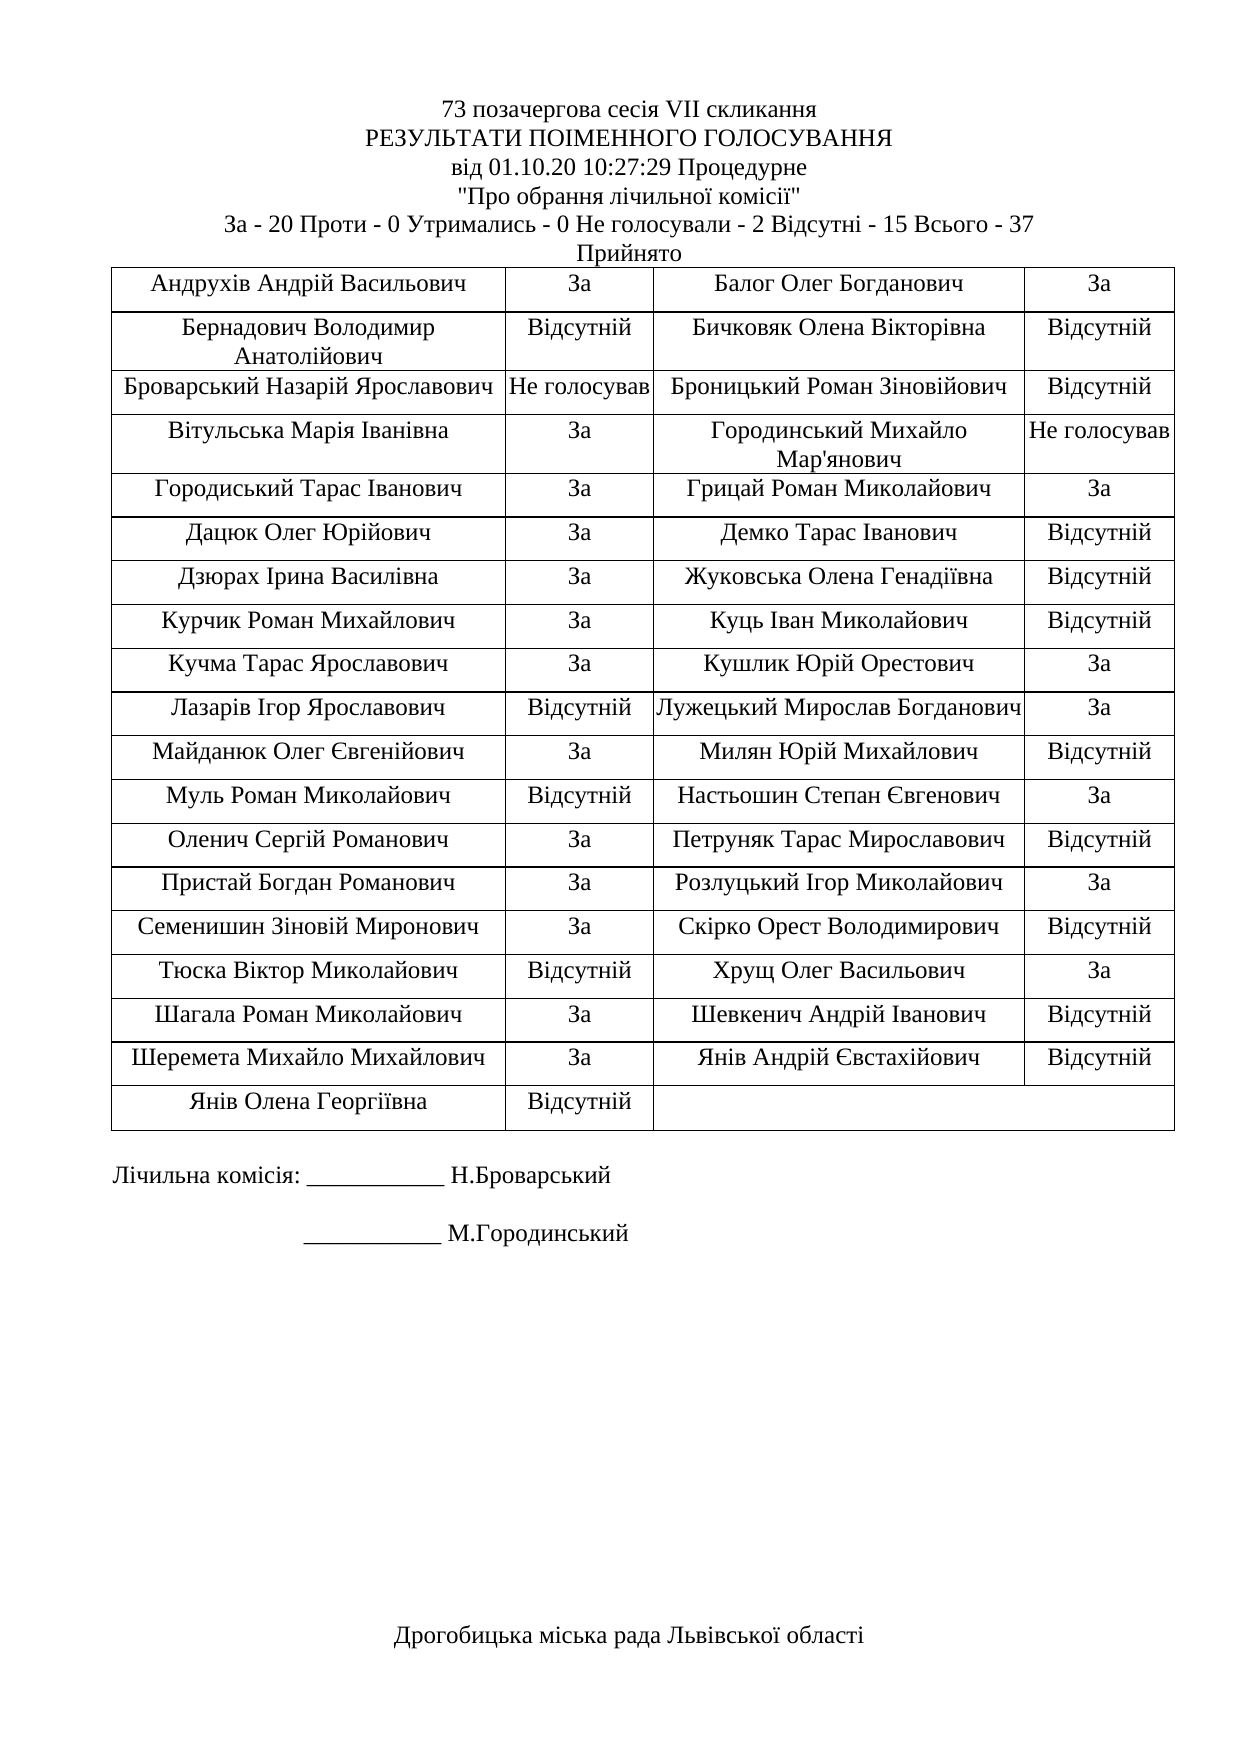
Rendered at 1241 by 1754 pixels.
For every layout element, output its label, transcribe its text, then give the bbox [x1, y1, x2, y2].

table_cell Янів Олена Георгіївна [112, 1086, 505, 1130]
table_cell Петруняк Тарас Мирославович [654, 824, 1024, 866]
table_cell Броницький Роман Зіновійович [654, 371, 1024, 414]
text від 01.10.20 10:27:29 Процедурне [112, 152, 1146, 181]
table_cell Семенишин Зіновій Миронович [112, 911, 505, 954]
table_header Андрухів Андрій Васильович [112, 268, 505, 311]
table_cell Дзюрах Ірина Василівна [112, 561, 505, 604]
table_cell За [506, 999, 653, 1041]
table_cell Лужецький Мирослав Богданович [654, 693, 1024, 735]
table_cell Курчик Роман Михайлович [112, 605, 505, 647]
table_cell Не голосував [506, 371, 653, 414]
table_cell Відсутній [1025, 911, 1174, 954]
table_cell Відсутній [506, 313, 653, 370]
table_cell За [506, 736, 653, 779]
table_cell Бичковяк Олена Вікторівна [654, 313, 1024, 370]
table_cell Відсутній [1025, 561, 1174, 604]
table_cell Броварський Назарій Ярославович [112, 371, 505, 414]
table_cell Городиський Тарас Іванович [112, 474, 505, 516]
table_cell Грицай Роман Миколайович [654, 474, 1024, 516]
text Прийнято [112, 238, 1146, 267]
table_cell Відсутній [506, 1086, 653, 1130]
table_cell Оленич Сергій Романович [112, 824, 505, 866]
table_cell Кушлик Юрій Орестович [654, 649, 1024, 691]
table_cell Відсутній [1025, 736, 1174, 779]
text Лічильна комісія: ___________ Н.Броварський [112, 1160, 1146, 1189]
table_header За [1025, 268, 1174, 311]
table_cell Муль Роман Миколайович [112, 780, 505, 823]
table_cell За [506, 415, 653, 472]
table_cell За [506, 561, 653, 604]
table_cell Шевкенич Андрій Іванович [654, 999, 1024, 1041]
table_cell Жуковська Олена Генадіївна [654, 561, 1024, 604]
table_cell Скірко Орест Володимирович [654, 911, 1024, 954]
table_cell Дацюк Олег Юрійович [112, 518, 505, 560]
table_cell Відсутній [1025, 1043, 1174, 1085]
table_cell За [506, 824, 653, 866]
table_cell Відсутній [1025, 605, 1174, 647]
table_cell За [1025, 474, 1174, 516]
table_cell Городинський Михайло Мар'янович [654, 415, 1024, 472]
table_cell Настьошин Степан Євгенович [654, 780, 1024, 823]
table_cell Кучма Тарас Ярославович [112, 649, 505, 691]
table_header За [506, 268, 653, 311]
table_cell Лазарів Ігор Ярославович [112, 693, 505, 735]
table_cell За [506, 649, 653, 691]
table_cell Відсутній [1025, 999, 1174, 1041]
table_cell Демко Тарас Іванович [654, 518, 1024, 560]
table_cell Розлуцький Ігор Миколайович [654, 868, 1024, 910]
table_cell За [506, 868, 653, 910]
table_cell Шагала Роман Миколайович [112, 999, 505, 1041]
text Дрогобицька міська рада Львівської області [112, 1620, 1146, 1649]
table_cell Не голосував [1025, 415, 1174, 472]
table_cell Вітульська Марія Іванівна [112, 415, 505, 472]
table_cell Тюска Віктор Миколайович [112, 955, 505, 998]
table_cell За [506, 474, 653, 516]
table_cell За [1025, 868, 1174, 910]
table_cell Майданюк Олег Євгенійович [112, 736, 505, 779]
table_cell Відсутній [1025, 518, 1174, 560]
table_header Балог Олег Богданович [654, 268, 1024, 311]
table_cell Відсутній [506, 693, 653, 735]
table_cell За [506, 518, 653, 560]
text За - 20 Проти - 0 Утримались - 0 Не голосували - 2 Відсутні - 15 Всього - 37 [112, 209, 1146, 238]
text РЕЗУЛЬТАТИ ПОІМЕННОГО ГОЛОСУВАННЯ [112, 123, 1146, 152]
table_cell Хрущ Олег Васильович [654, 955, 1024, 998]
table_cell Відсутній [1025, 313, 1174, 370]
table_cell Куць Іван Миколайович [654, 605, 1024, 647]
table_cell Відсутній [506, 780, 653, 823]
table_cell Пристай Богдан Романович [112, 868, 505, 910]
table_cell За [506, 1043, 653, 1085]
table_cell За [1025, 693, 1174, 735]
table_cell За [506, 911, 653, 954]
table_cell За [1025, 649, 1174, 691]
text "Про обрання лічильної комісії" [112, 181, 1146, 209]
table_cell За [506, 605, 653, 647]
table_cell Милян Юрій Михайлович [654, 736, 1024, 779]
table_cell За [1025, 955, 1174, 998]
table_cell Янів Андрій Євстахійович [654, 1043, 1024, 1085]
table_cell Відсутній [1025, 371, 1174, 414]
table_cell Відсутній [506, 955, 653, 998]
table_cell Бернадович Володимир Анатолійович [112, 313, 505, 370]
text ___________ М.Городинський [112, 1218, 1146, 1246]
table_cell Шеремета Михайло Михайлович [112, 1043, 505, 1085]
table_cell За [1025, 780, 1174, 823]
text 73 позачергова сесія VII скликання [112, 94, 1146, 123]
table_cell [654, 1086, 1174, 1130]
table_cell Відсутній [1025, 824, 1174, 866]
